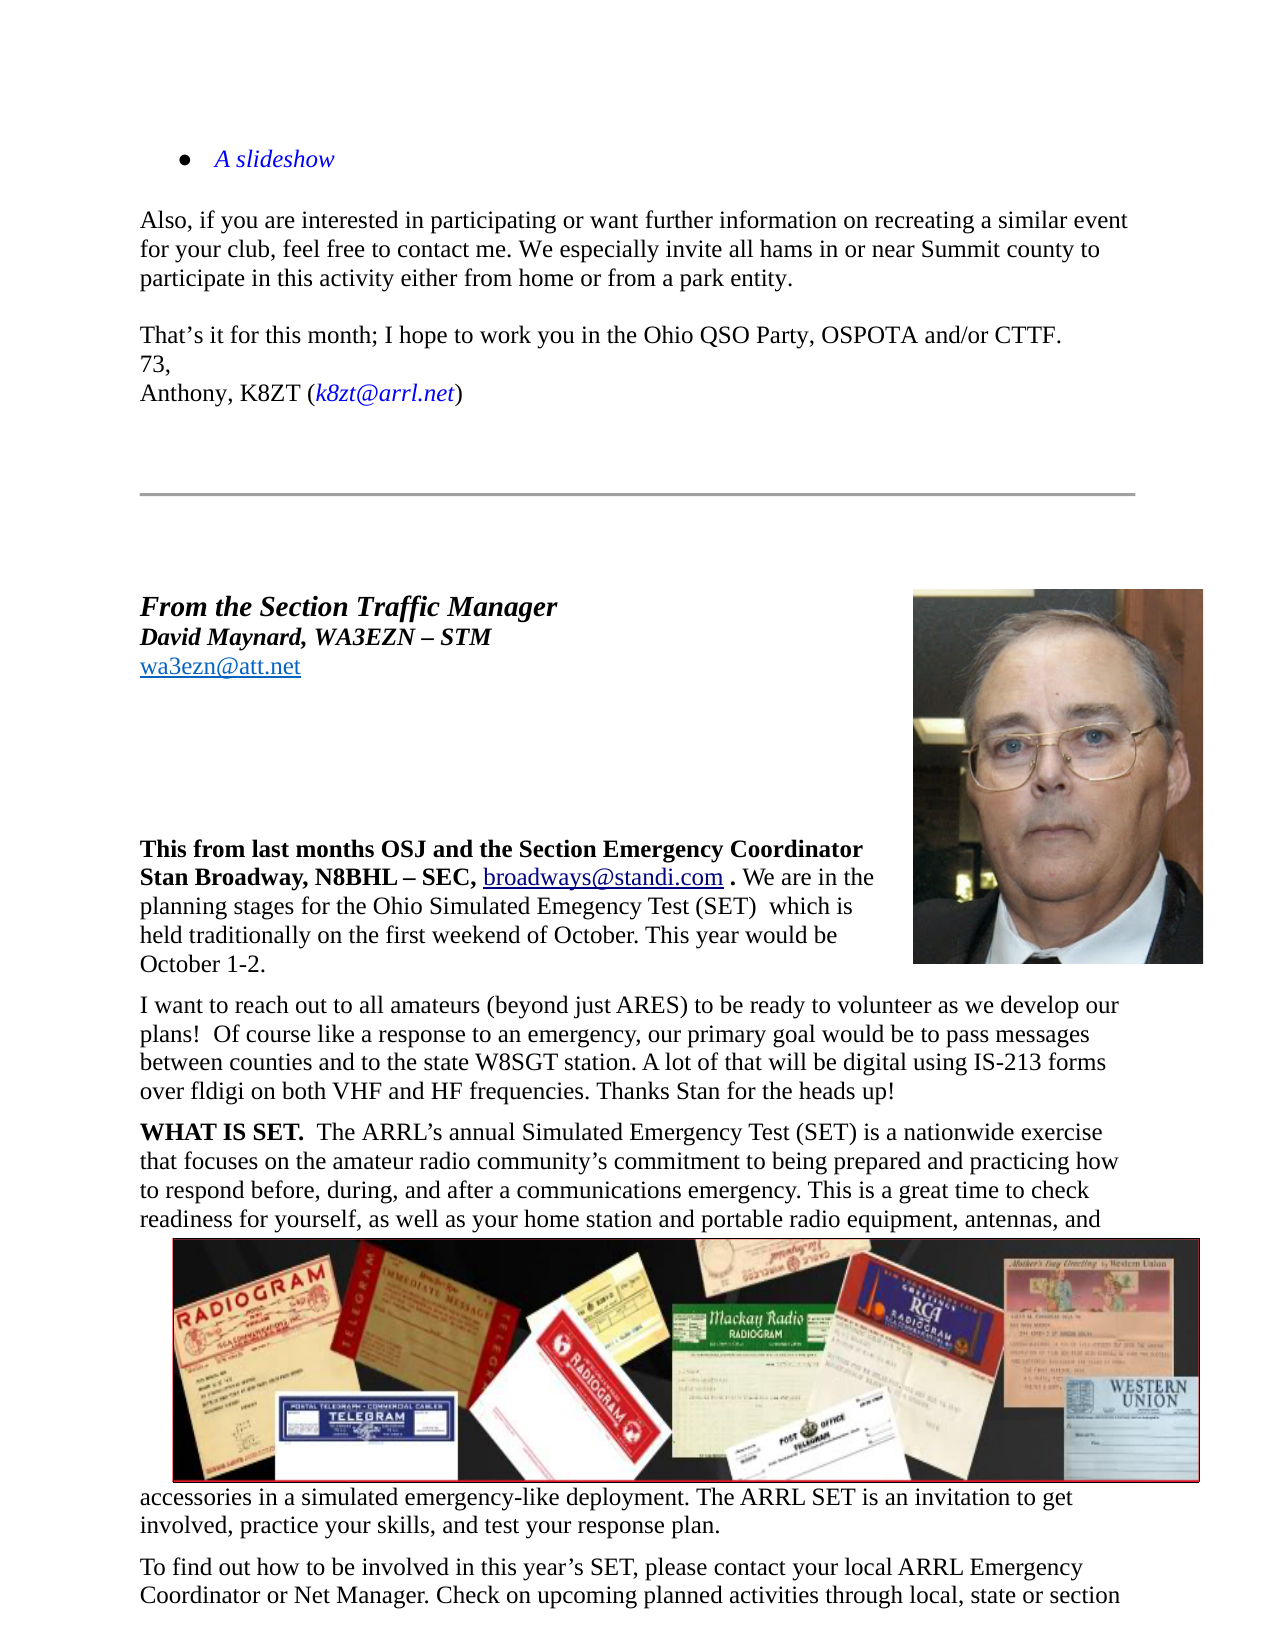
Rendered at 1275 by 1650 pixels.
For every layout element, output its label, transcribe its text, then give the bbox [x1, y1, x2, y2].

text I want to reach out to all amateurs (beyond just ARES) to be ready to volunteer as we develop our plans! Of course like a response to an emergency, our primary goal would be to pass messages between counties and to the state W8SGT station. A lot of that will be digital using IS-213 forms over fldigi on both VHF and HF frequencies. Thanks Stan for the heads up! [139, 990, 1135, 1105]
text From the Section Traffic Manager [139, 589, 913, 622]
list A slideshow [177, 144, 1135, 172]
text David Maynard, WA3EZN – STM [139, 622, 913, 651]
text This from last months OSJ and the Section Emergency Coordinator Stan Broadway, N8BHL – SEC, broadways@standi.com . We are in the planning stages for the Ohio Simulated Emegency Test (SET) which is held traditionally on the first weekend of October. This year would be October 1-2. [139, 834, 1135, 977]
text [139, 1552, 1135, 1609]
text That’s it for this month; I hope to work you in the Ohio QSO Party, OSPOTA and/or CTTF. [139, 321, 1135, 349]
text 73, [139, 349, 1135, 378]
text Also, if you are interested in participating or want further information on recreating a similar event for your club, feel free to contact me. We especially invite all hams in or near Summit county to participate in this activity either from home or from a park entity. [139, 206, 1135, 292]
text Anthony, K8ZT (k8zt@arrl.net) [139, 378, 1135, 407]
text wa3ezn@att.net [139, 651, 913, 680]
picture [913, 589, 1204, 964]
picture [174, 1239, 1199, 1482]
